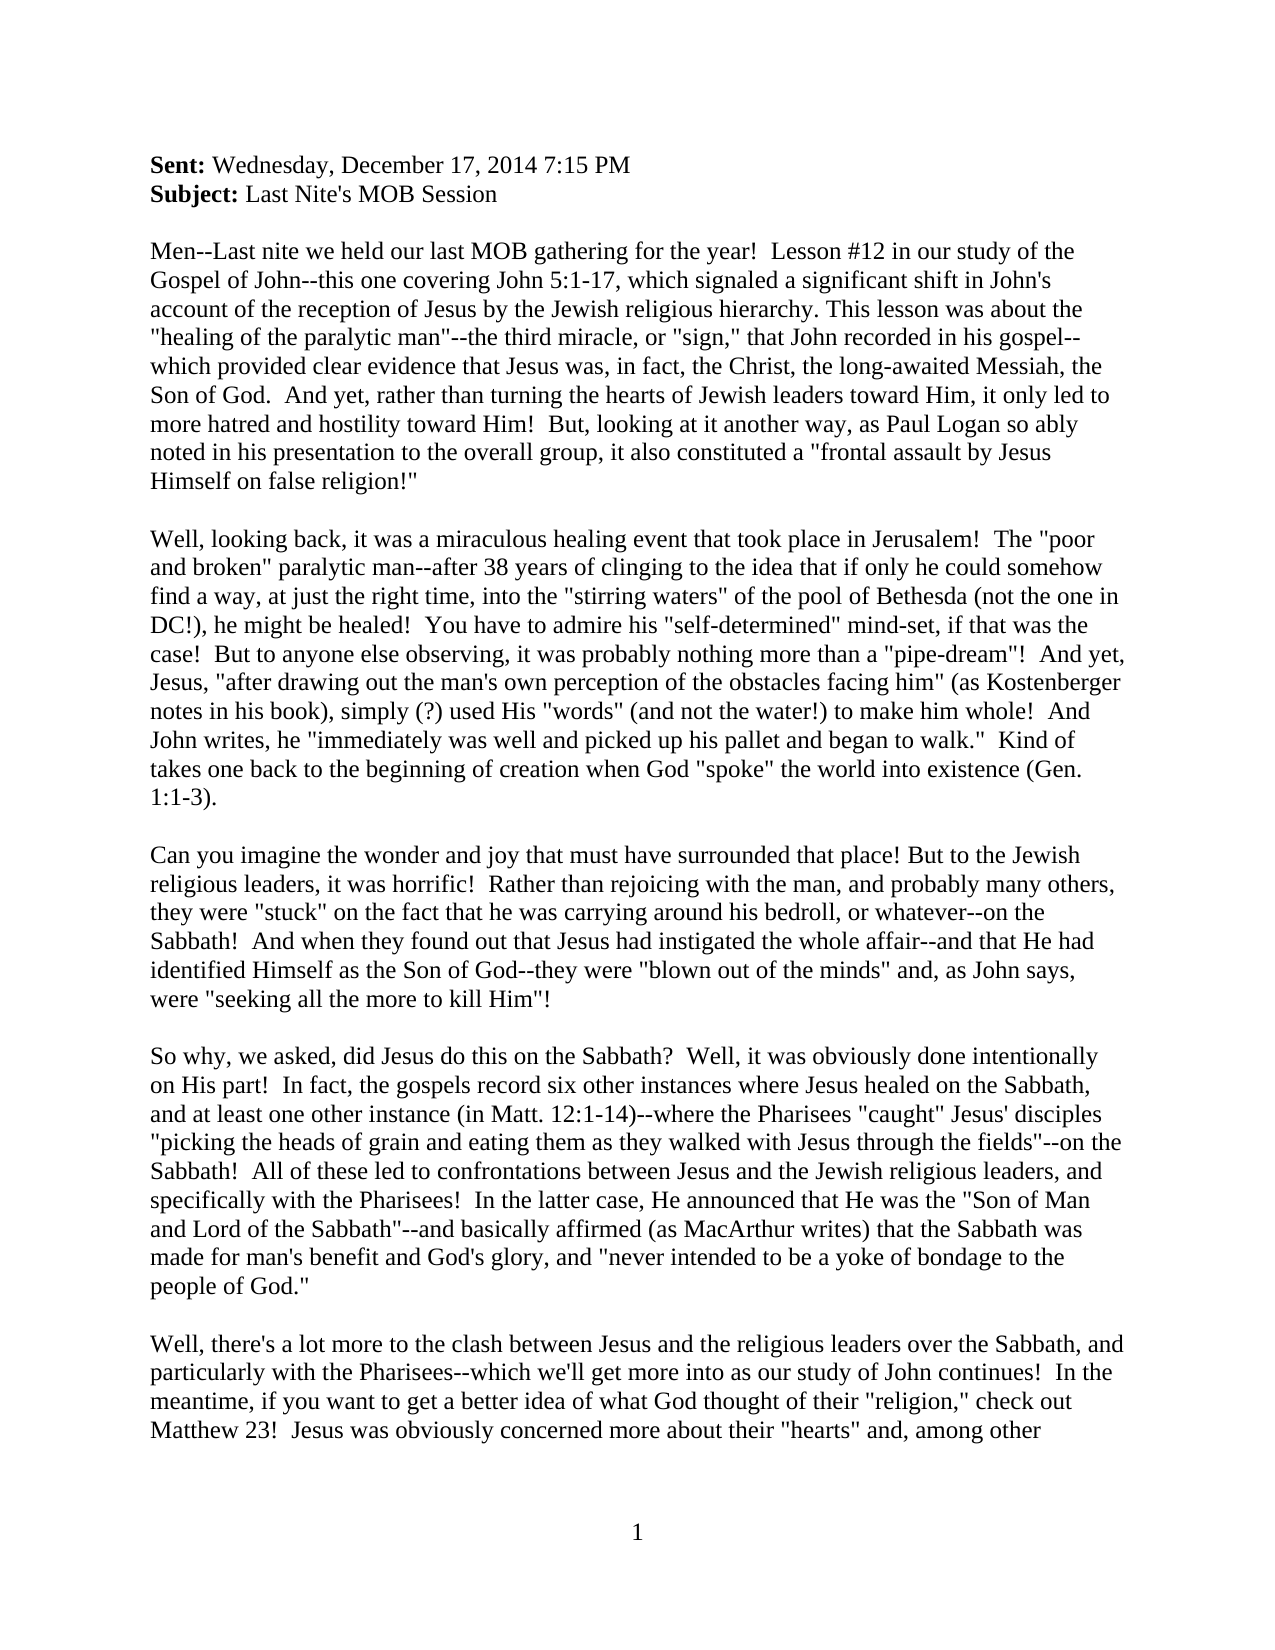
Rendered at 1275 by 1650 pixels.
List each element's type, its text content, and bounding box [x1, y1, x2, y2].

text Men--Last nite we held our last MOB gathering for the year! Lesson #12 in our study of the Gospel of John--this one covering John 5:1-17, which signaled a significant shift in John's account of the reception of Jesus by the Jewish religious hierarchy. This lesson was about the "healing of the paralytic man"--the third miracle, or "sign," that John recorded in his gospel--which provided clear evidence that Jesus was, in fact, the Christ, the long-awaited Messiah, the Son of God. And yet, rather than turning the hearts of Jewish leaders toward Him, it only led to more hatred and hostility toward Him! But, looking at it another way, as Paul Logan so ably noted in his presentation to the overall group, it also constituted a "frontal assault by Jesus Himself on false religion!" [150, 236, 1125, 495]
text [150, 1329, 1125, 1444]
text Can you imagine the wonder and joy that must have surrounded that place! But to the Jewish religious leaders, it was horrific! Rather than rejoicing with the man, and probably many others, they were "stuck" on the fact that he was carrying around his bedroll, or whatever--on the Sabbath! And when they found out that Jesus had instigated the whole affair--and that He had identified Himself as the Son of God--they were "blown out of the minds" and, as John says, were "seeking all the more to kill Him"! [150, 840, 1125, 1012]
text So why, we asked, did Jesus do this on the Sabbath? Well, it was obviously done intentionally on His part! In fact, the gospels record six other instances where Jesus healed on the Sabbath, and at least one other instance (in Matt. 12:1-14)--where the Pharisees "caught" Jesus' disciples "picking the heads of grain and eating them as they walked with Jesus through the fields"--on the Sabbath! All of these led to confrontations between Jesus and the Jewish religious leaders, and specifically with the Pharisees! In the latter case, He announced that He was the "Son of Man and Lord of the Sabbath"--and basically affirmed (as MacArthur writes) that the Sabbath was made for man's benefit and God's glory, and "never intended to be a yoke of bondage to the people of God." [150, 1041, 1125, 1300]
text Well, looking back, it was a miraculous healing event that took place in Jerusalem! The "poor and broken" paralytic man--after 38 years of clinging to the idea that if only he could somehow find a way, at just the right time, into the "stirring waters" of the pool of Bethesda (not the one in DC!), he might be healed! You have to admire his "self-determined" mind-set, if that was the case! But to anyone else observing, it was probably nothing more than a "pipe-dream"! And yet, Jesus, "after drawing out the man's own perception of the obstacles facing him" (as Kostenberger notes in his book), simply (?) used His "words" (and not the water!) to make him whole! And John writes, he "immediately was well and picked up his pallet and began to walk." Kind of takes one back to the beginning of creation when God "spoke" the world into existence (Gen. 1:1-3). [150, 524, 1125, 811]
text Sent: Wednesday, December 17, 2014 7:15 PM Subject: Last Nite's MOB Session [150, 150, 1125, 207]
